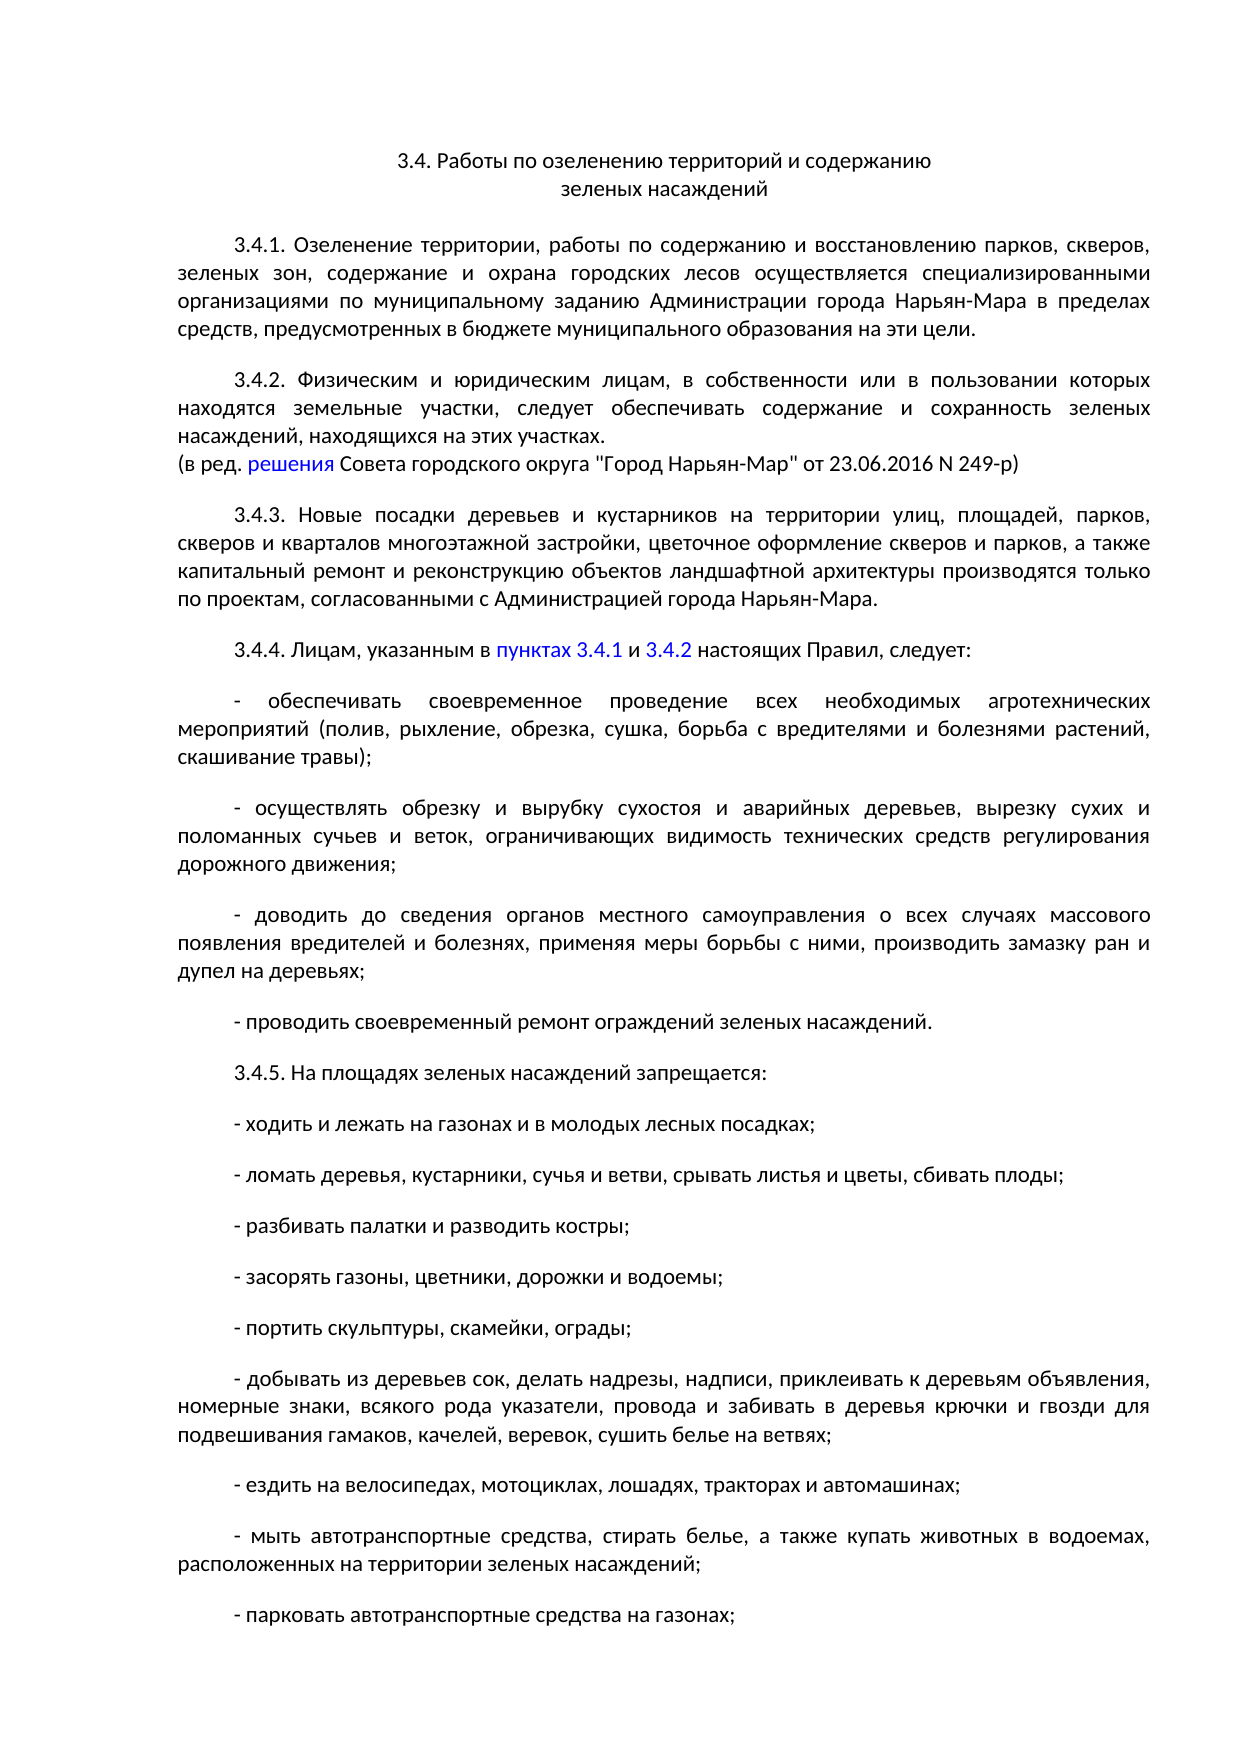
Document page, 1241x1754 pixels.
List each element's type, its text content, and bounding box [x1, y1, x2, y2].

text - ездить на велосипедах, мотоциклах, лошадях, тракторах и автомашинах; [177, 1471, 1152, 1499]
text - добывать из деревьев сок, делать надрезы, надписи, приклеивать к деревьям объявления, номерные знаки, всякого рода указатели, провода и забивать в деревья крючки и гвозди для подвешивания гамаков, качелей, веревок, сушить белье на ветвях; [177, 1364, 1152, 1448]
text 3.4.5. На площадях зеленых насаждений запрещается: [177, 1058, 1152, 1086]
text зеленых насаждений [177, 174, 1152, 202]
text - проводить своевременный ремонт ограждений зеленых насаждений. [177, 1007, 1152, 1035]
text - засорять газоны, цветники, дорожки и водоемы; [177, 1262, 1152, 1290]
text - портить скульптуры, скамейки, ограды; [177, 1313, 1152, 1341]
text - ходить и лежать на газонах и в молодых лесных посадках; [177, 1109, 1152, 1137]
text - ломать деревья, кустарники, сучья и ветви, срывать листья и цветы, сбивать плоды; [177, 1160, 1152, 1188]
text 3.4.2. Физическим и юридическим лицам, в собственности или в пользовании которых находятся земельные участки, следует обеспечивать содержание и сохранность зеленых насаждений, находящихся на этих участках. [177, 365, 1152, 449]
text - обеспечивать своевременное проведение всех необходимых агротехнических мероприятий (полив, рыхление, обрезка, сушка, борьба с вредителями и болезнями растений, скашивание травы); [177, 686, 1152, 770]
text - мыть автотранспортные средства, стирать белье, а также купать животных в водоемах, расположенных на территории зеленых насаждений; [177, 1522, 1152, 1578]
text 3.4. Работы по озеленению территорий и содержанию [177, 146, 1152, 174]
text - доводить до сведения органов местного самоуправления о всех случаях массового появления вредителей и болезнях, применяя меры борьбы с ними, производить замазку ран и дупел на деревьях; [177, 900, 1152, 984]
text - осуществлять обрезку и вырубку сухостоя и аварийных деревьев, вырезку сухих и поломанных сучьев и веток, ограничивающих видимость технических средств регулирования дорожного движения; [177, 793, 1152, 877]
text 3.4.4. Лицам, указанным в пунктах 3.4.1 и 3.4.2 настоящих Правил, следует: [177, 635, 1152, 663]
text 3.4.1. Озеленение территории, работы по содержанию и восстановлению парков, скверов, зеленых зон, содержание и охрана городских лесов осуществляется специализированными организациями по муниципальному заданию Администрации города Нарьян-Мара в пределах средств, предусмотренных в бюджете муниципального образования на эти цели. [177, 230, 1152, 342]
text 3.4.3. Новые посадки деревьев и кустарников на территории улиц, площадей, парков, скверов и кварталов многоэтажной застройки, цветочное оформление скверов и парков, а также капитальный ремонт и реконструкцию объектов ландшафтной архитектуры производятся только по проектам, согласованными с Администрацией города Нарьян-Мара. [177, 500, 1152, 612]
text - разбивать палатки и разводить костры; [177, 1211, 1152, 1239]
text - парковать автотранспортные средства на газонах; [177, 1601, 1152, 1628]
text (в ред. решения Совета городского округа "Город Нарьян-Мар" от 23.06.2016 N 249-р) [177, 449, 1152, 477]
